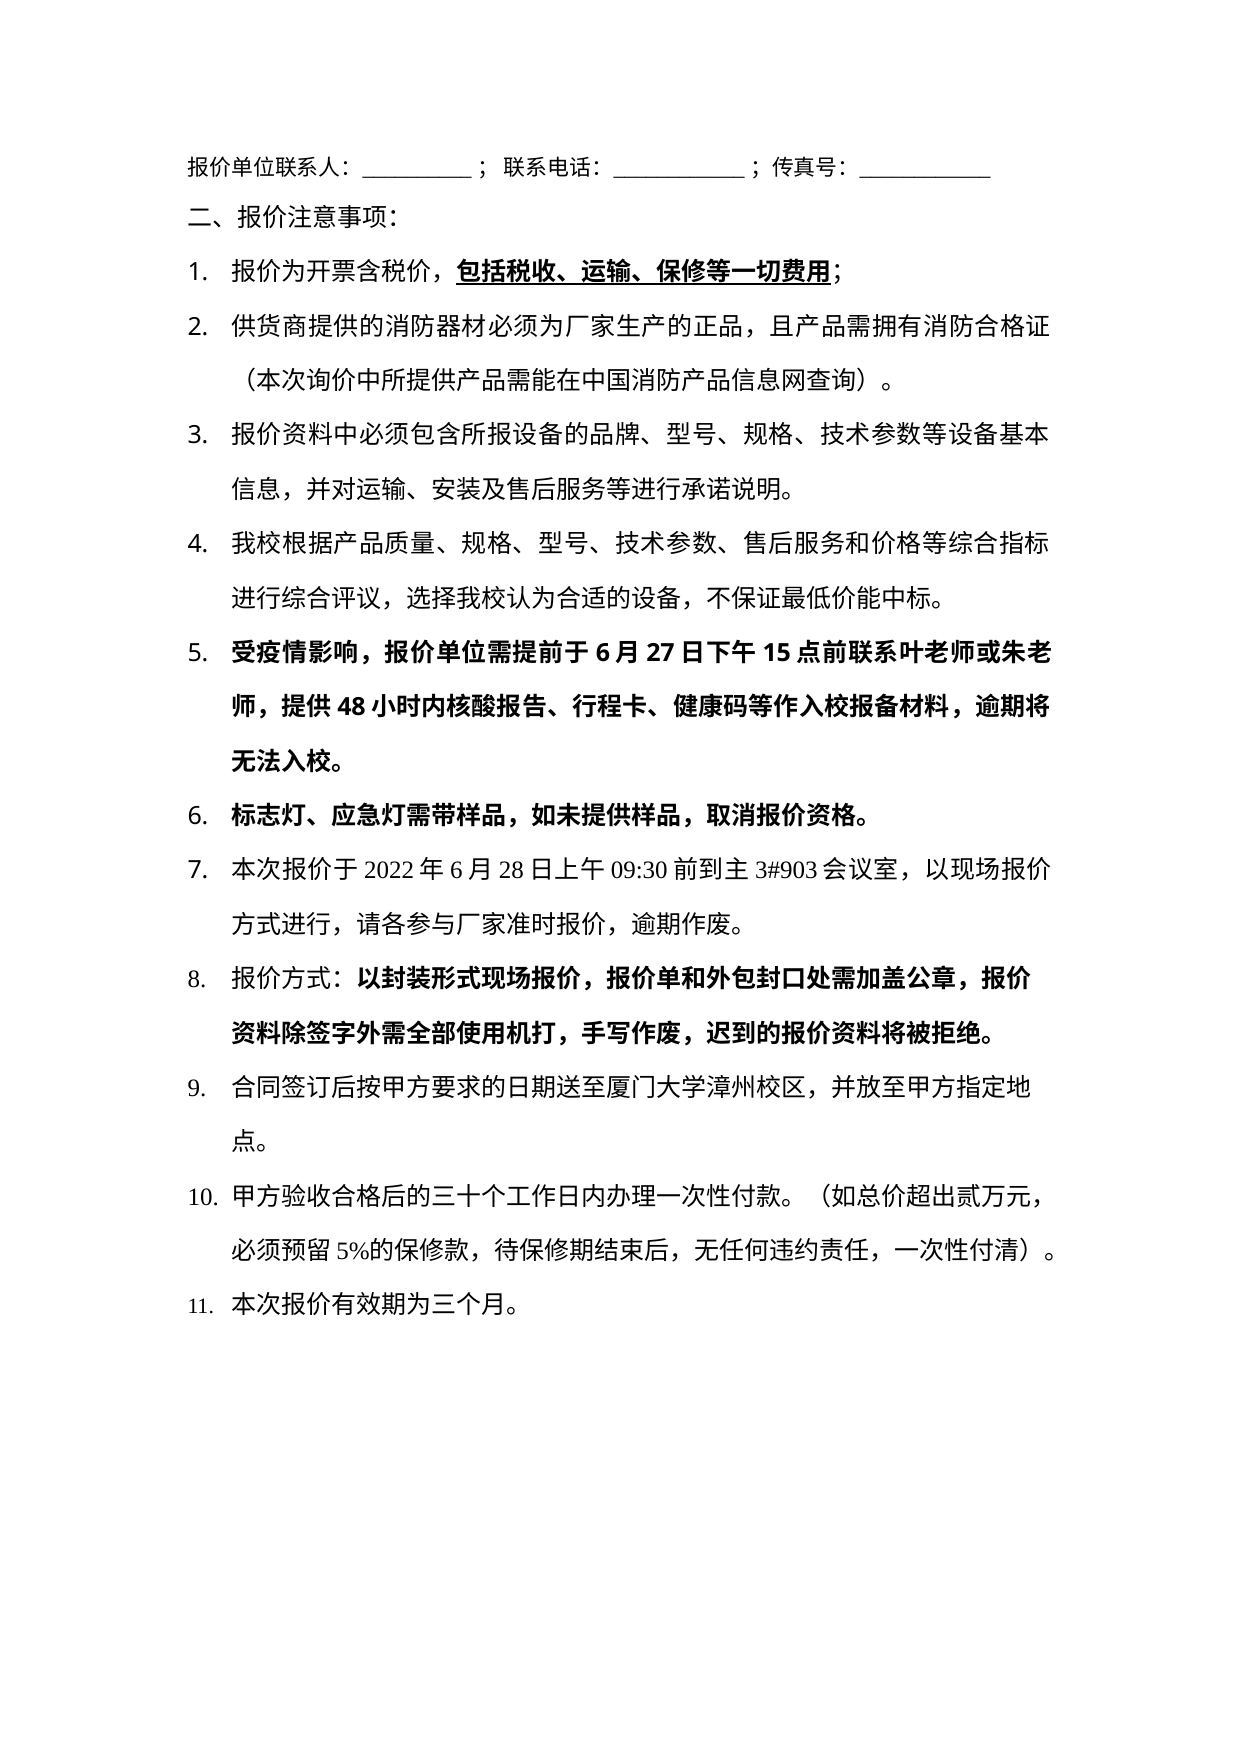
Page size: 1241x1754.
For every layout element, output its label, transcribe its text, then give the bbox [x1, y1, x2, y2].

list 甲方验收合格后的三十个工作日内办理一次性付款。（如总价超出贰万元，必须预留5%的保修款，待保修期结束后，无任何违约责任，一次性付清）。 [187, 1176, 1053, 1267]
list 报价资料中必须包含所报设备的品牌、型号、规格、技术参数等设备基本信息，并对运输、安装及售后服务等进行承诺说明。 [187, 415, 1053, 506]
list 我校根据产品质量、规格、型号、技术参数、售后服务和价格等综合指标进行综合评议，选择我校认为合适的设备，不保证最低价能中标。 [187, 524, 1053, 614]
list 本次报价有效期为三个月。 [187, 1285, 1053, 1321]
list 报价方式：以封装形式现场报价，报价单和外包封口处需加盖公章，报价资料除签字外需全部使用机打，手写作废，迟到的报价资料将被拒绝。 [187, 959, 1053, 1049]
list 受疫情影响，报价单位需提前于6月27日下午15点前联系叶老师或朱老师，提供48小时内核酸报告、行程卡、健康码等作入校报备材料，逾期将无法入校。 [187, 632, 1053, 777]
text 报价单位联系人：__________ ； 联系电话：____________ ；传真号：____________ [187, 150, 1044, 182]
list 报价为开票含税价，包括税收、运输、保修等一切费用； [187, 252, 1053, 288]
text 二、报价注意事项： [187, 197, 1053, 234]
list 供货商提供的消防器材必须为厂家生产的正品，且产品需拥有消防合格证（本次询价中所提供产品需能在中国消防产品信息网查询）。 [187, 306, 1053, 397]
list 本次报价于2022年6月28日上午09:30前到主3#903会议室，以现场报价方式进行，请各参与厂家准时报价，逾期作废。 [187, 850, 1053, 941]
list 标志灯、应急灯需带样品，如未提供样品，取消报价资格。 [187, 796, 1053, 832]
list 合同签订后按甲方要求的日期送至厦门大学漳州校区，并放至甲方指定地点。 [187, 1067, 1053, 1158]
